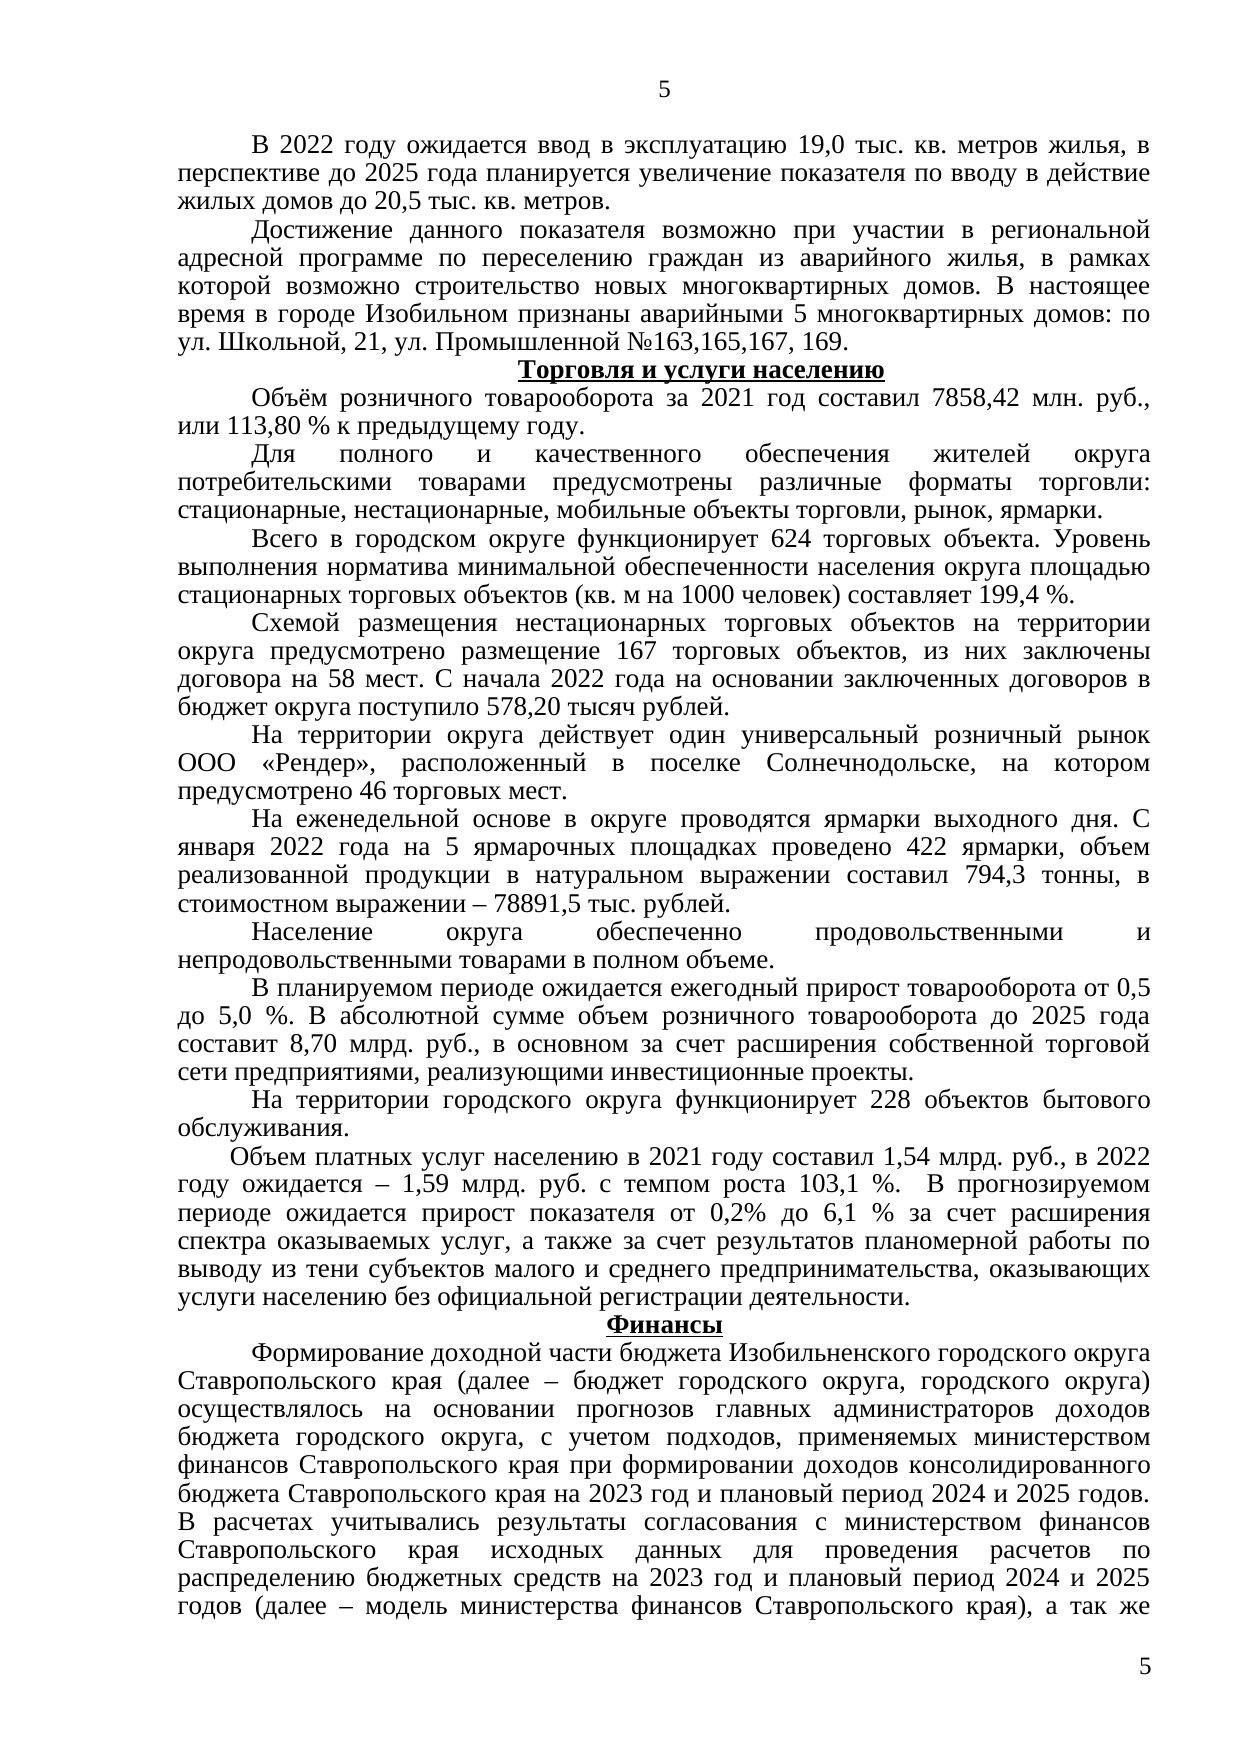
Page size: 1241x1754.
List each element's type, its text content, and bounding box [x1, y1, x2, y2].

text Объём розничного товарооборота за 2021 год составил 7858,42 млн. руб., или 113,80 % к предыдущему году. [177, 384, 1152, 440]
text Население округа обеспеченно продовольственными и непродовольственными товарами в полном объеме. [177, 918, 1152, 974]
text Для полного и качественного обеспечения жителей округа потребительскими товарами предусмотрены различные форматы торговли: стационарные, нестационарные, мобильные объекты торговли, рынок, ярмарки. [177, 440, 1152, 524]
text Объем платных услуг населению в 2021 году составил 1,54 млрд. руб., в 2022 году ожидается – 1,59 млрд. руб. с темпом роста 103,1 %. В прогнозируемом периоде ожидается прирост показателя от 0,2% до 6,1 % за счет расширения спектра оказываемых услуг, а также за счет результатов планомерной работы по выводу из тени субъектов малого и среднего предпринимательства, оказывающих услуги населению без официальной регистрации деятельности. [177, 1143, 1152, 1311]
text На территории городского округа функционирует 228 объектов бытового обслуживания. [177, 1086, 1152, 1143]
text На еженедельной основе в округе проводятся ярмарки выходного дня. С января 2022 года на 5 ярмарочных площадках проведено 422 ярмарки, объем реализованной продукции в натуральном выражении составил 794,3 тонны, в стоимостном выражении – 78891,5 тыс. рублей. [177, 806, 1152, 918]
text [177, 1339, 1152, 1620]
text Всего в городском округе функционирует 624 торговых объекта. Уровень выполнения норматива минимальной обеспеченности населения округа площадью стационарных торговых объектов (кв. м на 1000 человек) составляет 199,4 %. [177, 524, 1152, 609]
text Финансы [177, 1311, 1152, 1339]
text В 2022 году ожидается ввод в эксплуатацию 19,0 тыс. кв. метров жилья, в перспективе до 2025 года планируется увеличение показателя по вводу в действие жилых домов до 20,5 тыс. кв. метров. [177, 131, 1152, 216]
text Схемой размещения нестационарных торговых объектов на территории округа предусмотрено размещение 167 торговых объектов, из них заключены договора на 58 мест. С начала 2022 года на основании заключенных договоров в бюджет округа поступило 578,20 тысяч рублей. [177, 609, 1152, 721]
text На территории округа действует один универсальный розничный рынок ООО «Рендер», расположенный в поселке Солнечнодольске, на котором предусмотрено 46 торговых мест. [177, 721, 1152, 806]
text В планируемом периоде ожидается ежегодный прирост товарооборота от 0,5 до 5,0 %. В абсолютной сумме объем розничного товарооборота до 2025 года составит 8,70 млрд. руб., в основном за счет расширения собственной торговой сети предприятиями, реализующими инвестиционные проекты. [177, 974, 1152, 1086]
text Достижение данного показателя возможно при участии в региональной адресной программе по переселению граждан из аварийного жилья, в рамках которой возможно строительство новых многоквартирных домов. В настоящее время в городе Изобильном признаны аварийными 5 многоквартирных домов: по ул. Школьной, 21, ул. Промышленной №163,165,167, 169. [177, 216, 1152, 356]
text Торговля и услуги населению [177, 356, 1152, 384]
